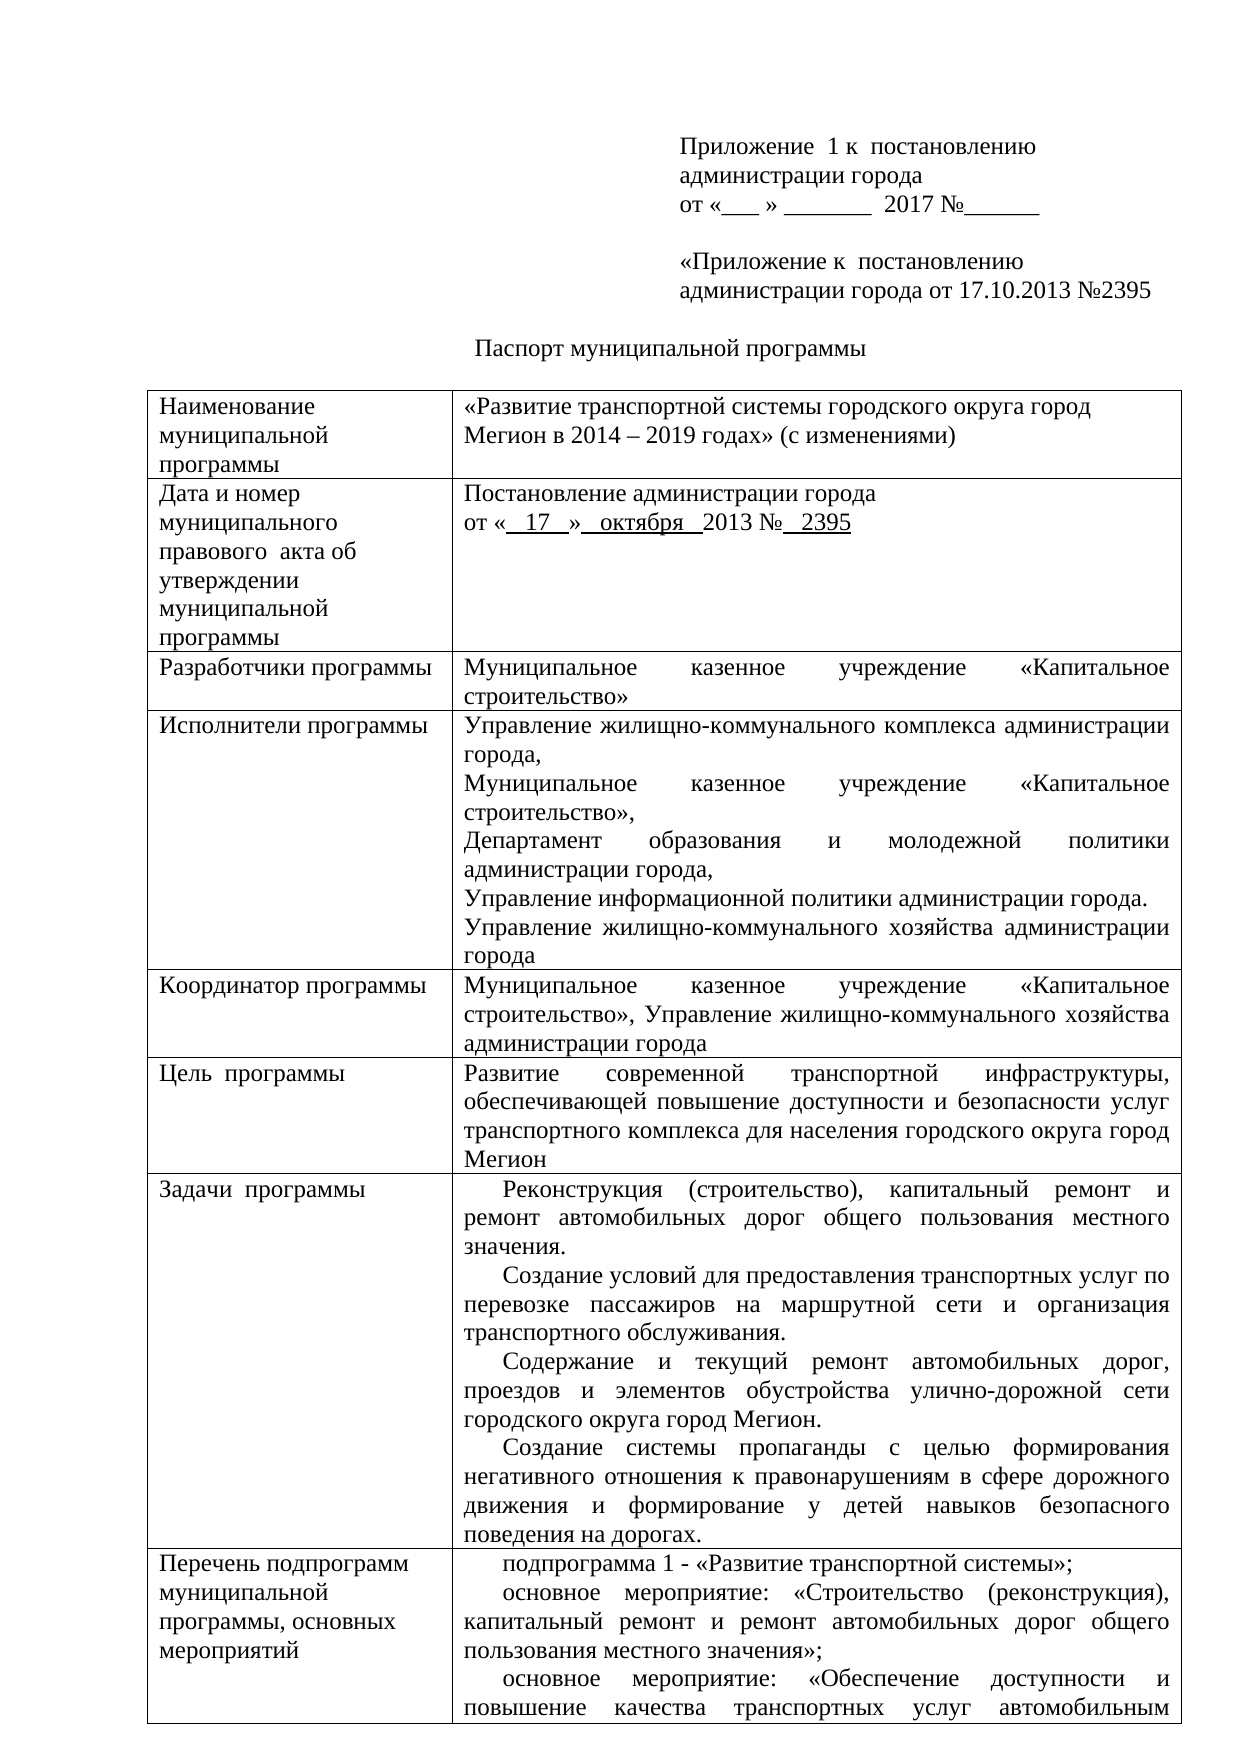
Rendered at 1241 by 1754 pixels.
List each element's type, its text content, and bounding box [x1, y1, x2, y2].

table_cell Муниципальное казенное учреждение «Капитальное строительство» [453, 652, 1181, 709]
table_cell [148, 1549, 452, 1723]
table_cell Исполнители программы [148, 711, 452, 969]
table_cell Муниципальное казенное учреждение «Капитальное строительство», Управление жилищно-коммунального хозяйства администрации города [453, 970, 1181, 1057]
table_cell Задачи программы [148, 1174, 452, 1547]
table_cell Развитие современной транспортной инфраструктуры, обеспечивающей повышение доступности и безопасности услуг транспортного комплекса для населения городского округа город Мегион [453, 1058, 1181, 1173]
table_cell Дата и номер муниципального правового акта об утверждении муниципальной программы [148, 479, 452, 651]
text Приложение 1 к постановлению администрации города от «___ » _______ 2017 №______ [679, 131, 1163, 218]
table_cell Реконструкция (строительство), капитальный ремонт и ремонт автомобильных дорог общего пользования местного значения. Создание условий для предоставления транспортных услуг по перевозке пассажиров на маршрутной сети и организация транспортного обслуживания. Содержание и текущий ремонт автомобильных дорог, проездов и элементов обустройства улично-дорожной сети городского округа город Мегион. Создание системы пропаганды с целью формирования негативного отношения к правонарушениям в сфере дорожного движения и формирование у детей навыков безопасного поведения на дорогах. [453, 1174, 1181, 1547]
text «Приложение к постановлению администрации города от 17.10.2013 №2395 [679, 218, 1163, 304]
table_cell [453, 1549, 1181, 1723]
table_header Наименование муниципальной программы [148, 391, 452, 477]
text Паспорт муниципальной программы [177, 333, 1163, 361]
table_header «Развитие транспортной системы городского округа город Мегион в 2014 – 2019 годах» (с изменениями) [453, 391, 1181, 477]
table_cell Координатор программы [148, 970, 452, 1057]
table_cell Постановление администрации города от « 17 » октября 2013 № 2395 [453, 479, 1181, 651]
table_cell Управление жилищно-коммунального комплекса администрации города, Муниципальное казенное учреждение «Капитальное строительство», Департамент образования и молодежной политики администрации города, Управление информационной политики администрации города. Управление жилищно-коммунального хозяйства администрации города [453, 711, 1181, 969]
table_cell Цель программы [148, 1058, 452, 1173]
table_cell Разработчики программы [148, 652, 452, 709]
